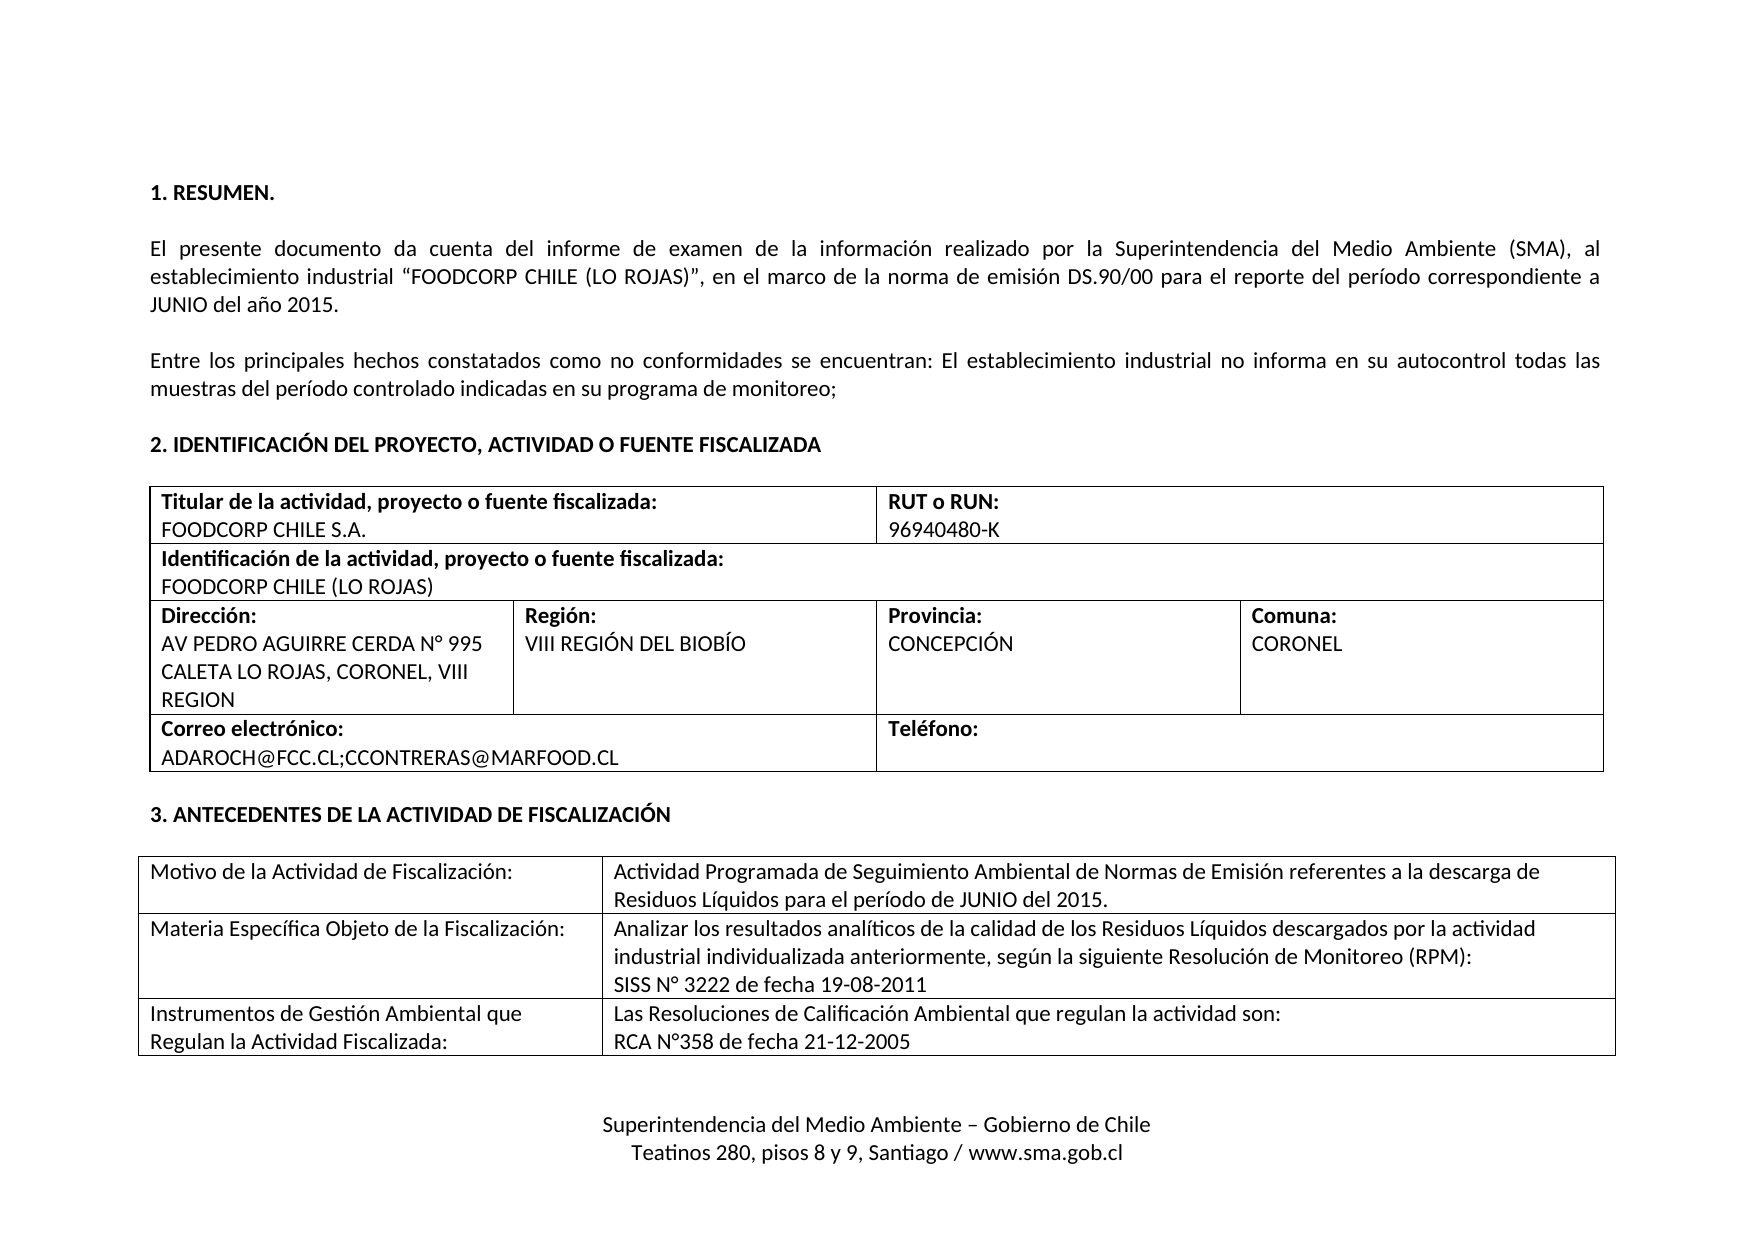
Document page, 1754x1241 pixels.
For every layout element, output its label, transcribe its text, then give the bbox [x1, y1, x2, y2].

text 3. ANTECEDENTES DE LA ACTIVIDAD DE FISCALIZACIÓN [150, 772, 1604, 828]
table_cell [139, 999, 602, 1055]
table_cell Teléfono: [877, 715, 1603, 771]
text 2. IDENTIFICACIÓN DEL PROYECTO, ACTIVIDAD O FUENTE FISCALIZADA [150, 402, 1604, 458]
table_cell Región: VIII REGIÓN DEL BIOBÍO [514, 601, 876, 713]
text El presente documento da cuenta del informe de examen de la información realizado por la Superintendencia del Medio Ambiente (SMA), al establecimiento industrial “FOODCORP CHILE (LO ROJAS)”, en el marco de la norma de emisión DS.90/00 para el reporte del período correspondiente a JUNIO del año 2015. [150, 206, 1604, 318]
table_cell Provincia: CONCEPCIÓN [877, 601, 1240, 713]
table_cell Correo electrónico: ADAROCH@FCC.CL;CCONTRERAS@MARFOOD.CL [151, 715, 876, 771]
table_cell Materia Específica Objeto de la Fiscalización: [139, 914, 602, 998]
table_header Titular de la actividad, proyecto o fuente fiscalizada: FOODCORP CHILE S.A. [151, 487, 876, 543]
text 1. RESUMEN. [150, 150, 1604, 206]
table_cell Comuna: CORONEL [1241, 601, 1603, 713]
table_cell Identificación de la actividad, proyecto o fuente fiscalizada: FOODCORP CHILE (LO ROJAS) [151, 544, 1603, 600]
text Entre los principales hechos constatados como no conformidades se encuentran: El establecimiento industrial no informa en su autocontrol todas las muestras del período controlado indicadas en su programa de monitoreo; [150, 318, 1604, 402]
table_header Actividad Programada de Seguimiento Ambiental de Normas de Emisión referentes a la descarga de Residuos Líquidos para el período de JUNIO del 2015. [603, 857, 1615, 913]
table_cell Analizar los resultados analíticos de la calidad de los Residuos Líquidos descargados por la actividad industrial individualizada anteriormente, según la siguiente Resolución de Monitoreo (RPM): SISS N° 3222 de fecha 19-08-2011 [603, 914, 1615, 998]
table_header RUT o RUN: 96940480-K [877, 487, 1603, 543]
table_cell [603, 999, 1615, 1055]
table_cell Dirección: AV PEDRO AGUIRRE CERDA N° 995 CALETA LO ROJAS, CORONEL, VIII REGION [151, 601, 513, 713]
table_header Motivo de la Actividad de Fiscalización: [139, 857, 602, 913]
